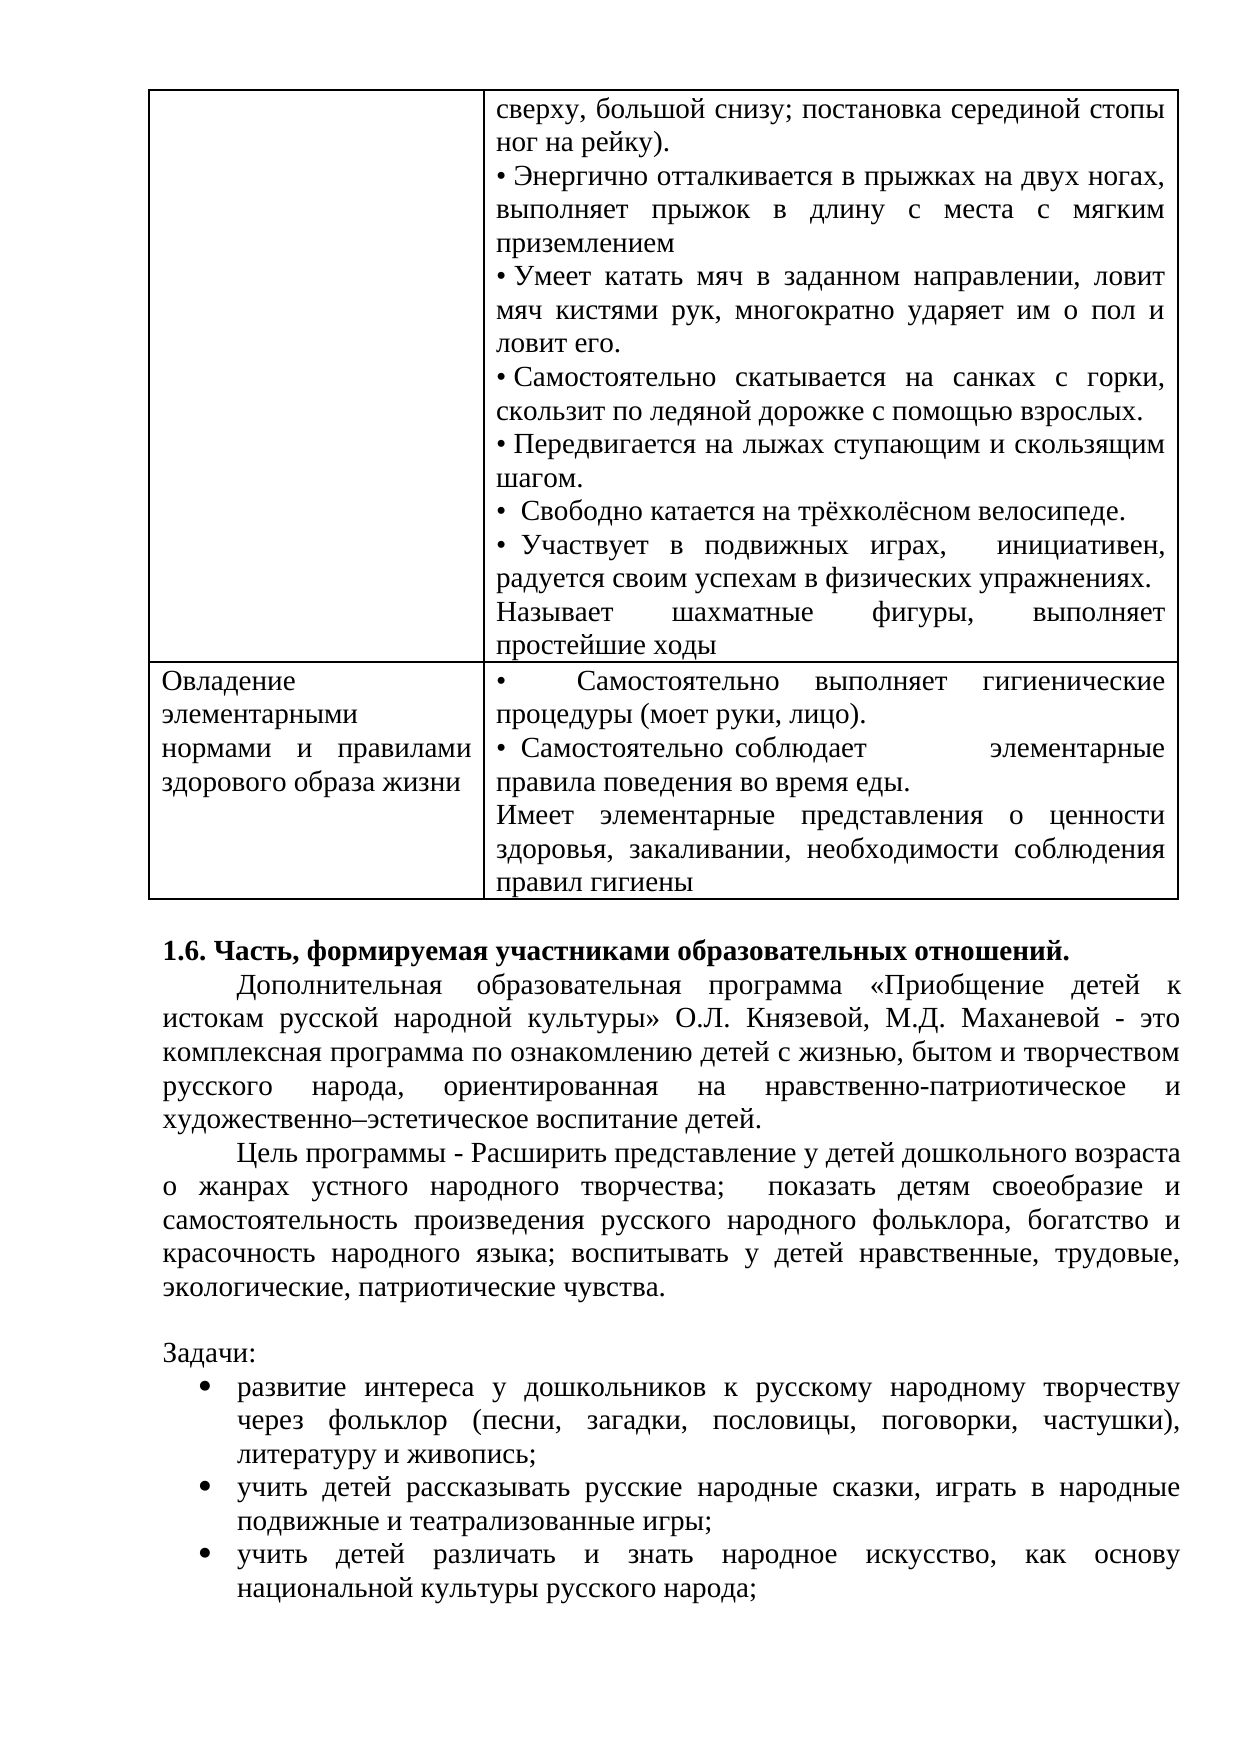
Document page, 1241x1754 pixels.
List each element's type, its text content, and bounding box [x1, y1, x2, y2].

list учить детей различать и знать народное искусство, как основу национальной культуры русского народа; [200, 1537, 1181, 1604]
table_cell Овладение элементарными нормами и правилами здорового образа жизни [150, 663, 483, 898]
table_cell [150, 91, 483, 661]
text Цель программы - Расширить представление у детей дошкольного возраста о жанрах устного народного творчества; показать детям своеобразие и самостоятельность произведения русского народного фольклора, богатство и красочность народного языка; воспитывать у детей нравственные, трудовые, экологические, патриотические чувства. [162, 1135, 1181, 1302]
list учить детей рассказывать русские народные сказки, играть в народные подвижные и театрализованные игры; [200, 1469, 1181, 1537]
list развитие интереса у дошкольников к русскому народному творчеству через фольклор (песни, загадки, пословицы, поговорки, частушки), литературу и живопись; [200, 1369, 1181, 1469]
text Задачи: [162, 1335, 1181, 1369]
text Дополнительная образовательная программа «Приобщение детей к истокам русской народной культуры» О.Л. Князевой, М.Д. Маханевой - это комплексная программа по ознакомлению детей с жизнью, бытом и творчеством русского народа, ориентированная на нравственно-патриотическое и художественно–эстетическое воспитание детей. [162, 967, 1181, 1135]
text 1.6. Часть, формируемая участниками образовательных отношений. [162, 933, 1181, 967]
table_cell • Самостоятельно выполняет гигиенические процедуры (моет руки, лицо). • Самостоятельно соблюдает элементарные правила поведения во время еды. Имеет элементарные представления о ценности здоровья, закаливании, необходимости соблюдения правил гигиены [485, 663, 1177, 898]
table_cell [485, 91, 1177, 661]
